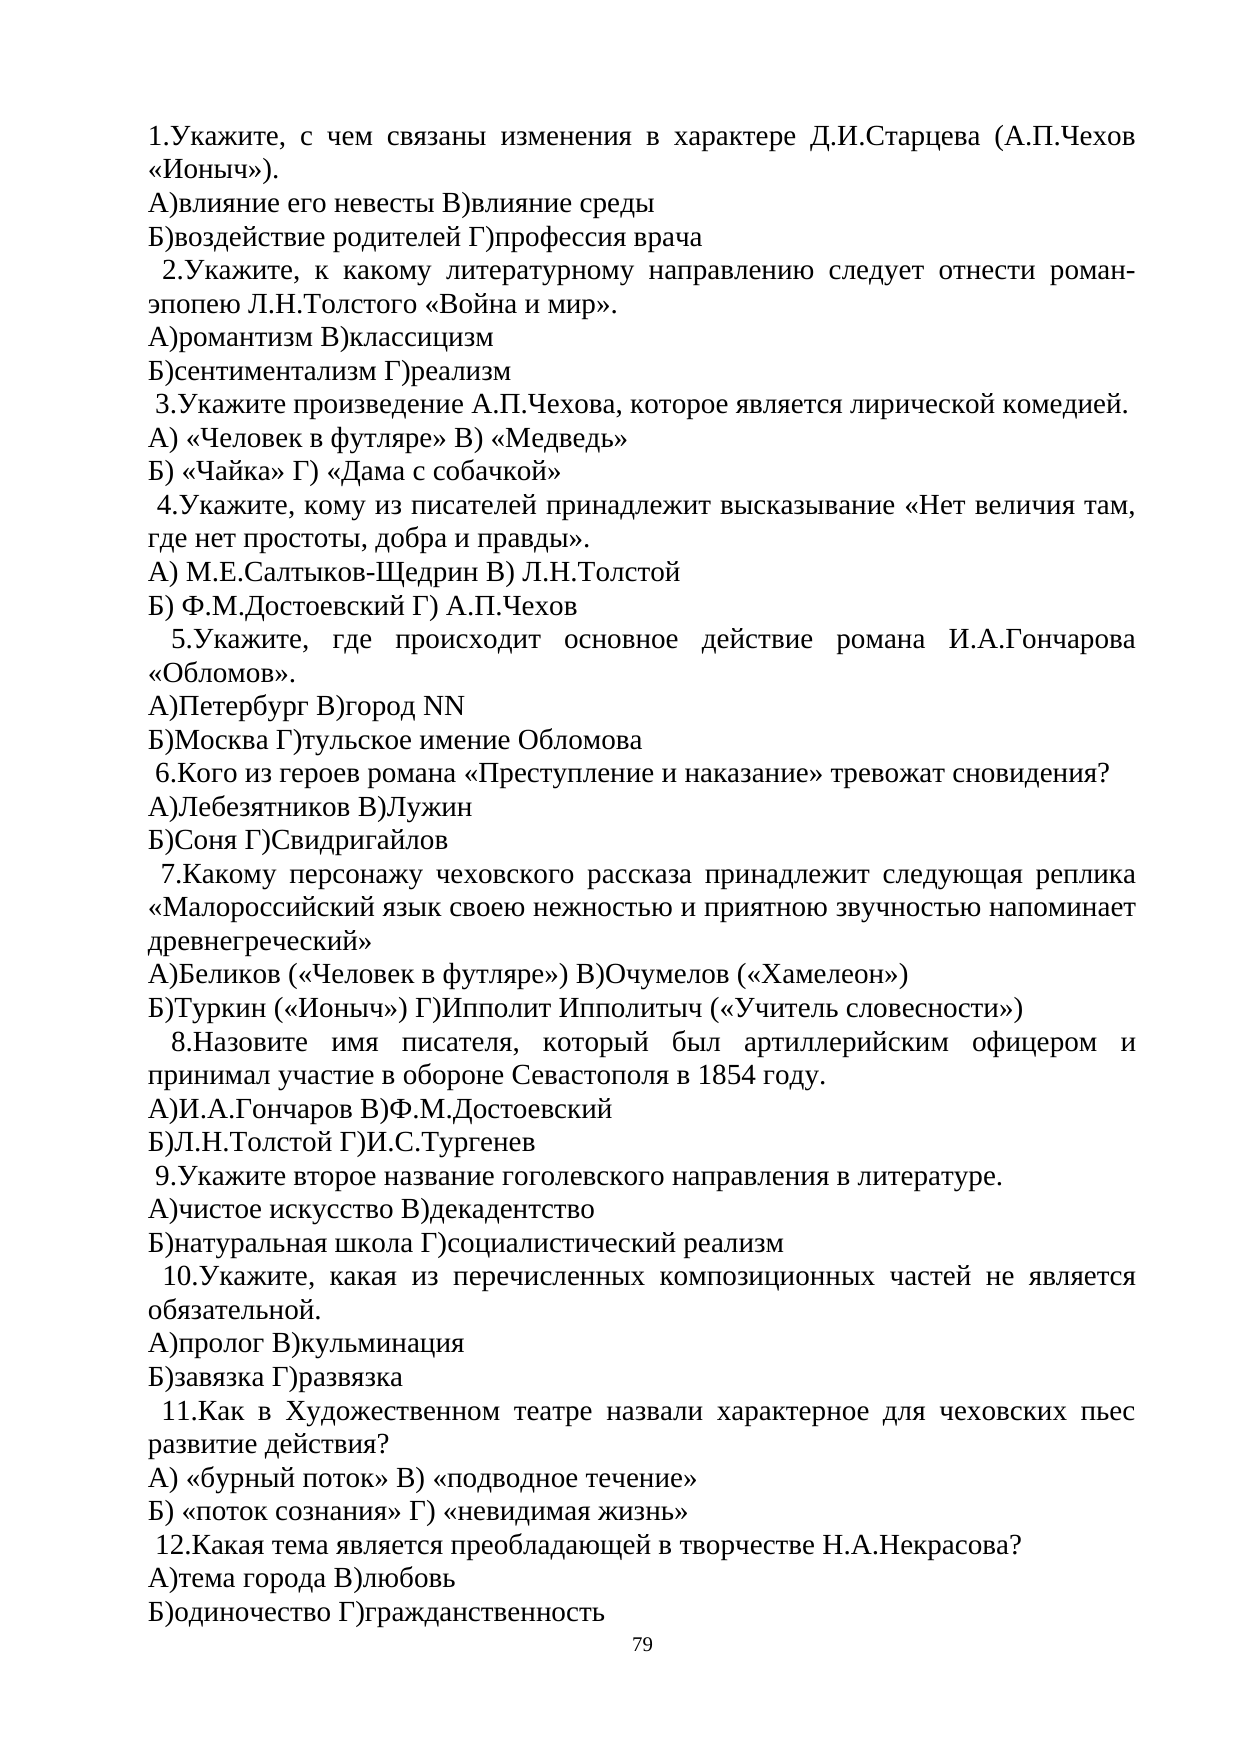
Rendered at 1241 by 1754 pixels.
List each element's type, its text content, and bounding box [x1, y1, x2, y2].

text 1.Укажите, с чем связаны изменения в характере Д.И.Старцева (А.П.Чехов «Ионыч»). [148, 118, 1137, 185]
text 5.Укажите, где происходит основное действие романа И.А.Гончарова «Обломов». [148, 621, 1137, 688]
text Б) «поток сознания» Г) «невидимая жизнь» [148, 1493, 1137, 1527]
text 3.Укажите произведение А.П.Чехова, которое является лирической комедией. [148, 386, 1137, 420]
text А)пролог В)кульминация [148, 1326, 1137, 1359]
text А)И.А.Гончаров В)Ф.М.Достоевский [148, 1091, 1137, 1124]
text А)романтизм В)классицизм [148, 319, 1137, 353]
text Б)Москва Г)тульское имение Обломова [148, 722, 1137, 755]
text Б)завязка Г)развязка [148, 1359, 1137, 1393]
text Б)одиночество Г)гражданственность [148, 1594, 1137, 1627]
text Б)Л.Н.Толстой Г)И.С.Тургенев [148, 1124, 1137, 1158]
text А) «Человек в футляре» В) «Медведь» [148, 420, 1137, 453]
text 8.Назовите имя писателя, который был артиллерийским офицером и принимал участие в обороне Севастополя в 1854 году. [148, 1024, 1137, 1091]
text А)влияние его невесты В)влияние среды [148, 185, 1137, 219]
text 4.Укажите, кому из писателей принадлежит высказывание «Нет величия там, где нет простоты, добра и правды». [148, 487, 1137, 554]
text Б)Соня Г)Свидригайлов [148, 822, 1137, 856]
text 6.Кого из героев романа «Преступление и наказание» тревожат сновидения? [148, 755, 1137, 789]
text А)Беликов («Человек в футляре») В)Очумелов («Хамелеон») [148, 957, 1137, 990]
text А)чистое искусство В)декадентство [148, 1191, 1137, 1225]
text 10.Укажите, какая из перечисленных композиционных частей не является обязательной. [148, 1258, 1137, 1326]
text Б)Туркин («Ионыч») Г)Ипполит Ипполитыч («Учитель словесности») [148, 990, 1137, 1024]
text А)Петербург В)город NN [148, 688, 1137, 722]
text 7.Какому персонажу чеховского рассказа принадлежит следующая реплика «Малороссийский язык своею нежностью и приятною звучностью напоминает древнегреческий» [148, 856, 1137, 957]
text 12.Какая тема является преобладающей в творчестве Н.А.Некрасова? [148, 1527, 1137, 1560]
text А) М.Е.Салтыков-Щедрин В) Л.Н.Толстой [148, 554, 1137, 588]
text 11.Как в Художественном театре назвали характерное для чеховских пьес развитие действия? [148, 1393, 1137, 1460]
text 9.Укажите второе название гоголевского направления в литературе. [148, 1158, 1137, 1191]
text Б) «Чайка» Г) «Дама с собачкой» [148, 453, 1137, 487]
text А)тема города В)любовь [148, 1560, 1137, 1594]
text Б) Ф.М.Достоевский Г) А.П.Чехов [148, 588, 1137, 621]
text Б)воздействие родителей Г)профессия врача [148, 219, 1137, 252]
text А) «бурный поток» В) «подводное течение» [148, 1460, 1137, 1493]
text Б)сентиментализм Г)реализм [148, 353, 1137, 386]
text 2.Укажите, к какому литературному направлению следует отнести роман-эпопею Л.Н.Толстого «Война и мир». [148, 252, 1137, 319]
text А)Лебезятников В)Лужин [148, 789, 1137, 822]
text Б)натуральная школа Г)социалистический реализм [148, 1225, 1137, 1258]
